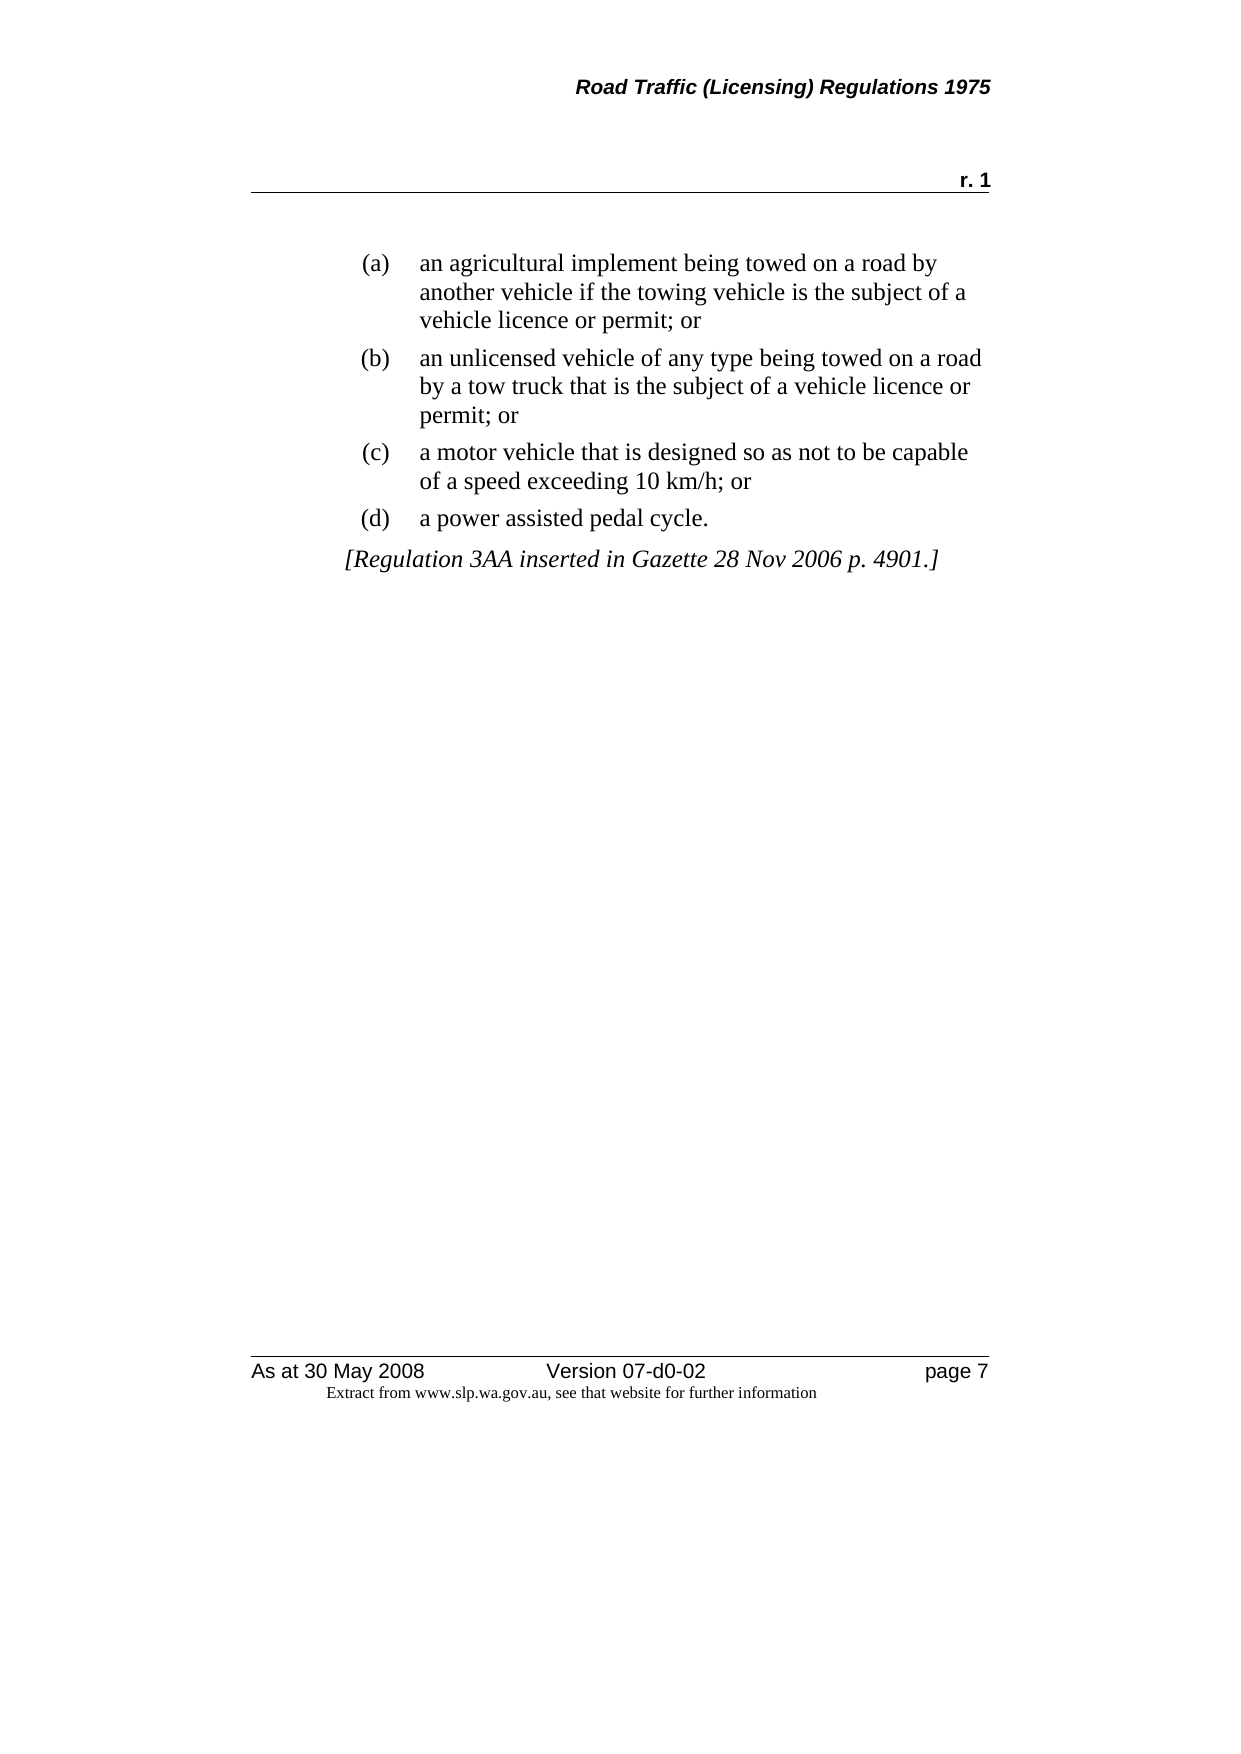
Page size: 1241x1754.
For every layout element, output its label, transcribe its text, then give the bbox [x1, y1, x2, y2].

text (d) a power assisted pedal cycle. [251, 503, 989, 532]
text (a) an agricultural implement being towed on a road by another vehicle if the towing vehicle is the subject of a vehicle licence or permit; or [251, 248, 989, 334]
text (c) a motor vehicle that is designed so as not to be capable of a speed exceeding 10 km/h; or [251, 437, 989, 495]
text (b) an unlicensed vehicle of any type being towed on a road by a tow truck that is the subject of a vehicle licence or permit; or [251, 343, 989, 429]
text [Regulation 3AA inserted in Gazette 28 Nov 2006 p. 4901.] [251, 544, 989, 573]
